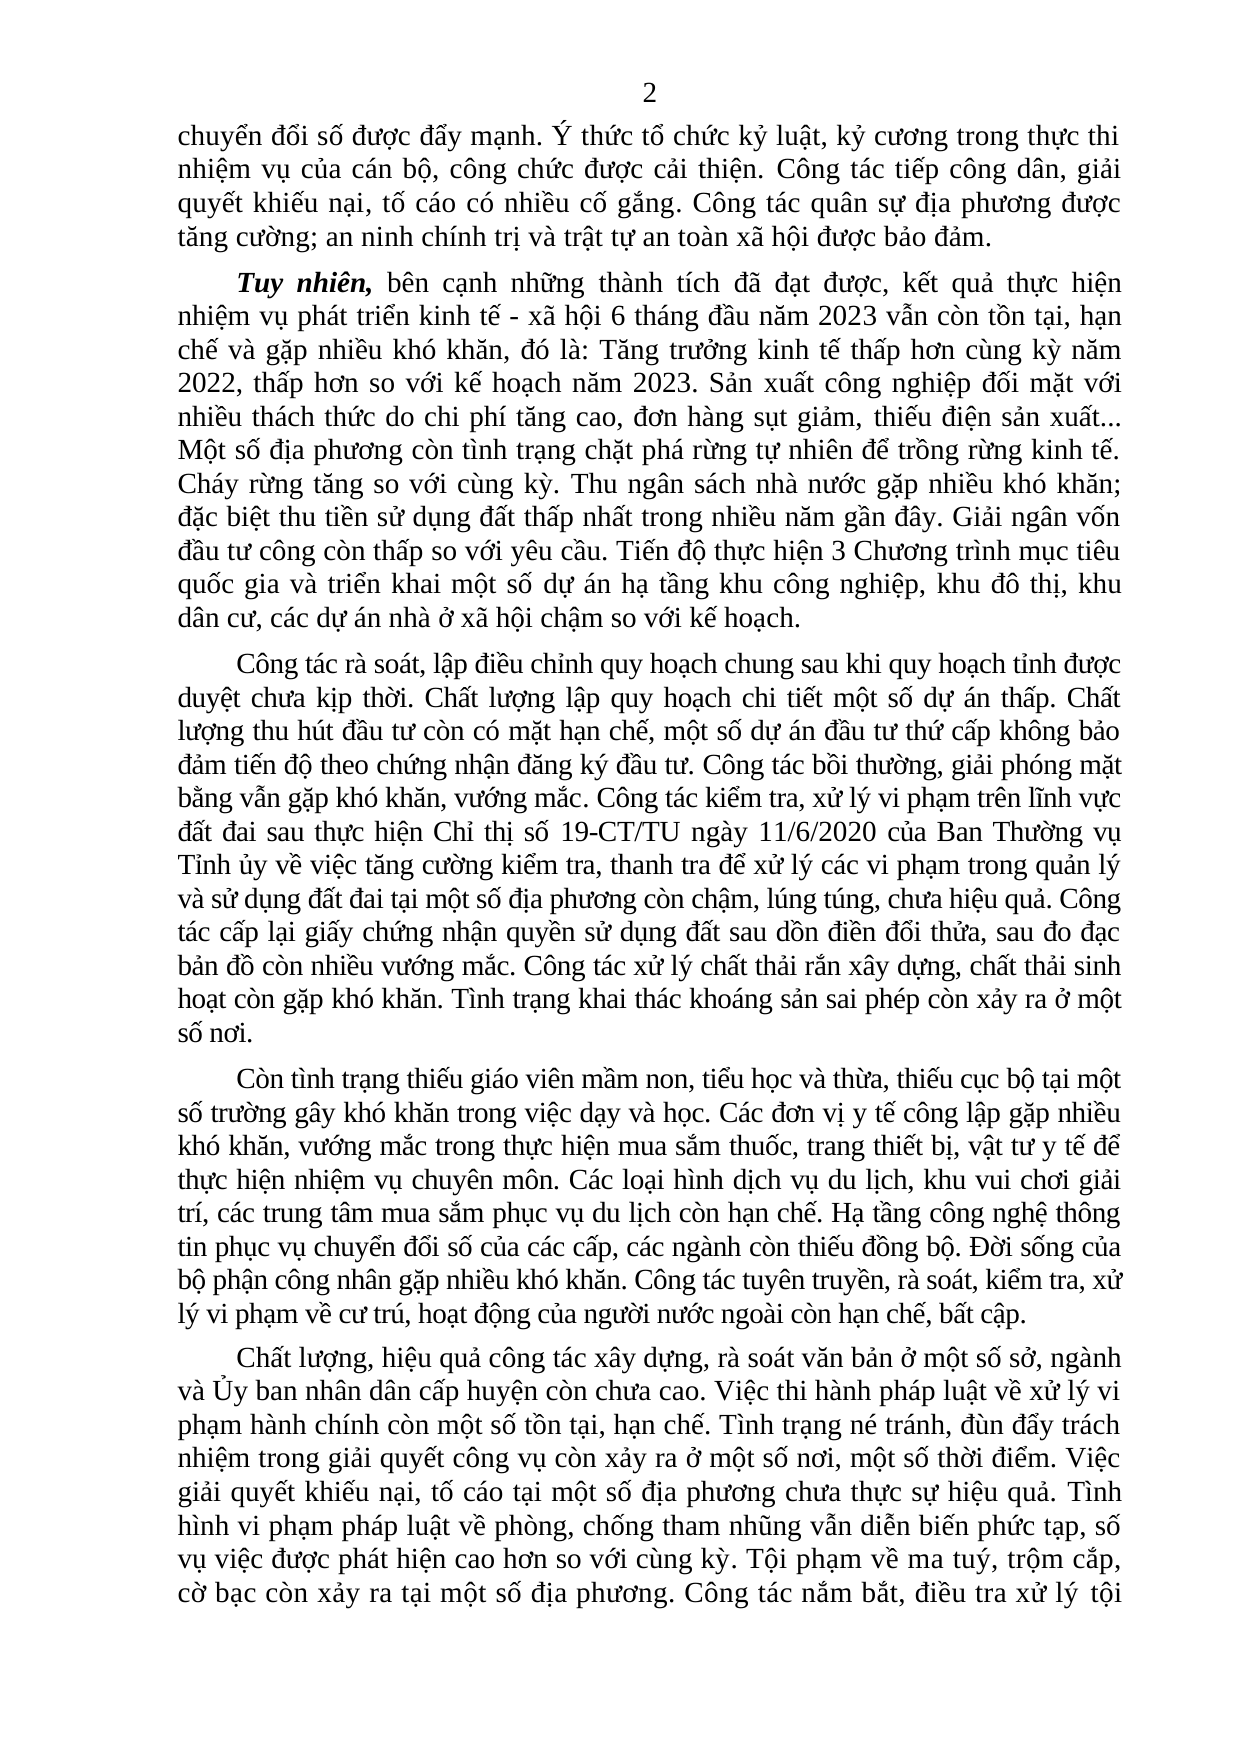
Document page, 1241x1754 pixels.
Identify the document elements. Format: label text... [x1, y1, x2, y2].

text Còn tình trạng thiếu giáo viên mầm non, tiểu học và thừa, thiếu cục bộ tại một số trường gây khó khăn trong việc dạy và học. Các đơn vị y tế công lập gặp nhiều khó khăn, vướng mắc trong thực hiện mua sắm thuốc, trang thiết bị, vật tư y tế để thực hiện nhiệm vụ chuyên môn. Các loại hình dịch vụ du lịch, khu vui chơi giải trí, các trung tâm mua sắm phục vụ du lịch còn hạn chế. Hạ tầng công nghệ thông tin phục vụ chuyển đổi số của các cấp, các ngành còn thiếu đồng bộ. Đời sống của bộ phận công nhân gặp nhiều khó khăn. Công tác tuyên truyền, rà soát, kiểm tra, xử lý vi phạm về cư trú, hoạt động của người nước ngoài còn hạn chế, bất cập. [177, 1061, 1122, 1329]
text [177, 118, 1122, 252]
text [177, 1340, 1122, 1608]
text Công tác rà soát, lập điều chỉnh quy hoạch chung sau khi quy hoạch tỉnh được duyệt chưa kịp thời. Chất lượng lập quy hoạch chi tiết một số dự án thấp. Chất lượng thu hút đầu tư còn có mặt hạn chế, một số dự án đầu tư thứ cấp không bảo đảm tiến độ theo chứng nhận đăng ký đầu tư. Công tác bồi thường, giải phóng mặt bằng vẫn gặp khó khăn, vướng mắc. Công tác kiểm tra, xử lý vi phạm trên lĩnh vực đất đai sau thực hiện Chỉ thị số 19-CT/TU ngày 11/6/2020 của Ban Thường vụ Tỉnh ủy về việc tăng cường kiểm tra, thanh tra để xử lý các vi phạm trong quản lý và sử dụng đất đai tại một số địa phương còn chậm, lúng túng, chưa hiệu quả. Công tác cấp lại giấy chứng nhận quyền sử dụng đất sau dồn điền đổi thửa, sau đo đạc bản đồ còn nhiều vướng mắc. Công tác xử lý chất thải rắn xây dựng, chất thải sinh hoạt còn gặp khó khăn. Tình trạng khai thác khoáng sản sai phép còn xảy ra ở một số nơi. [177, 646, 1122, 1049]
text Tuy nhiên, bên cạnh những thành tích đã đạt được, kết quả thực hiện nhiệm vụ phát triển kinh tế - xã hội 6 tháng đầu năm 2023 vẫn còn tồn tại, hạn chế và gặp nhiều khó khăn, đó là: Tăng trưởng kinh tế thấp hơn cùng kỳ năm 2022, thấp hơn so với kế hoạch năm 2023. Sản xuất công nghiệp đối mặt với nhiều thách thức do chi phí tăng cao, đơn hàng sụt giảm, thiếu điện sản xuất... Một số địa phương còn tình trạng chặt phá rừng tự nhiên để trồng rừng kinh tế. Cháy rừng tăng so với cùng kỳ. Thu ngân sách nhà nước gặp nhiều khó khăn; đặc biệt thu tiền sử dụng đất thấp nhất trong nhiều năm gần đây. Giải ngân vốn đầu tư công còn thấp so với yêu cầu. Tiến độ thực hiện 3 Chương trình mục tiêu quốc gia và triển khai một số dự án hạ tầng khu công nghiệp, khu đô thị, khu dân cư, các dự án nhà ở xã hội chậm so với kế hoạch. [177, 265, 1122, 634]
